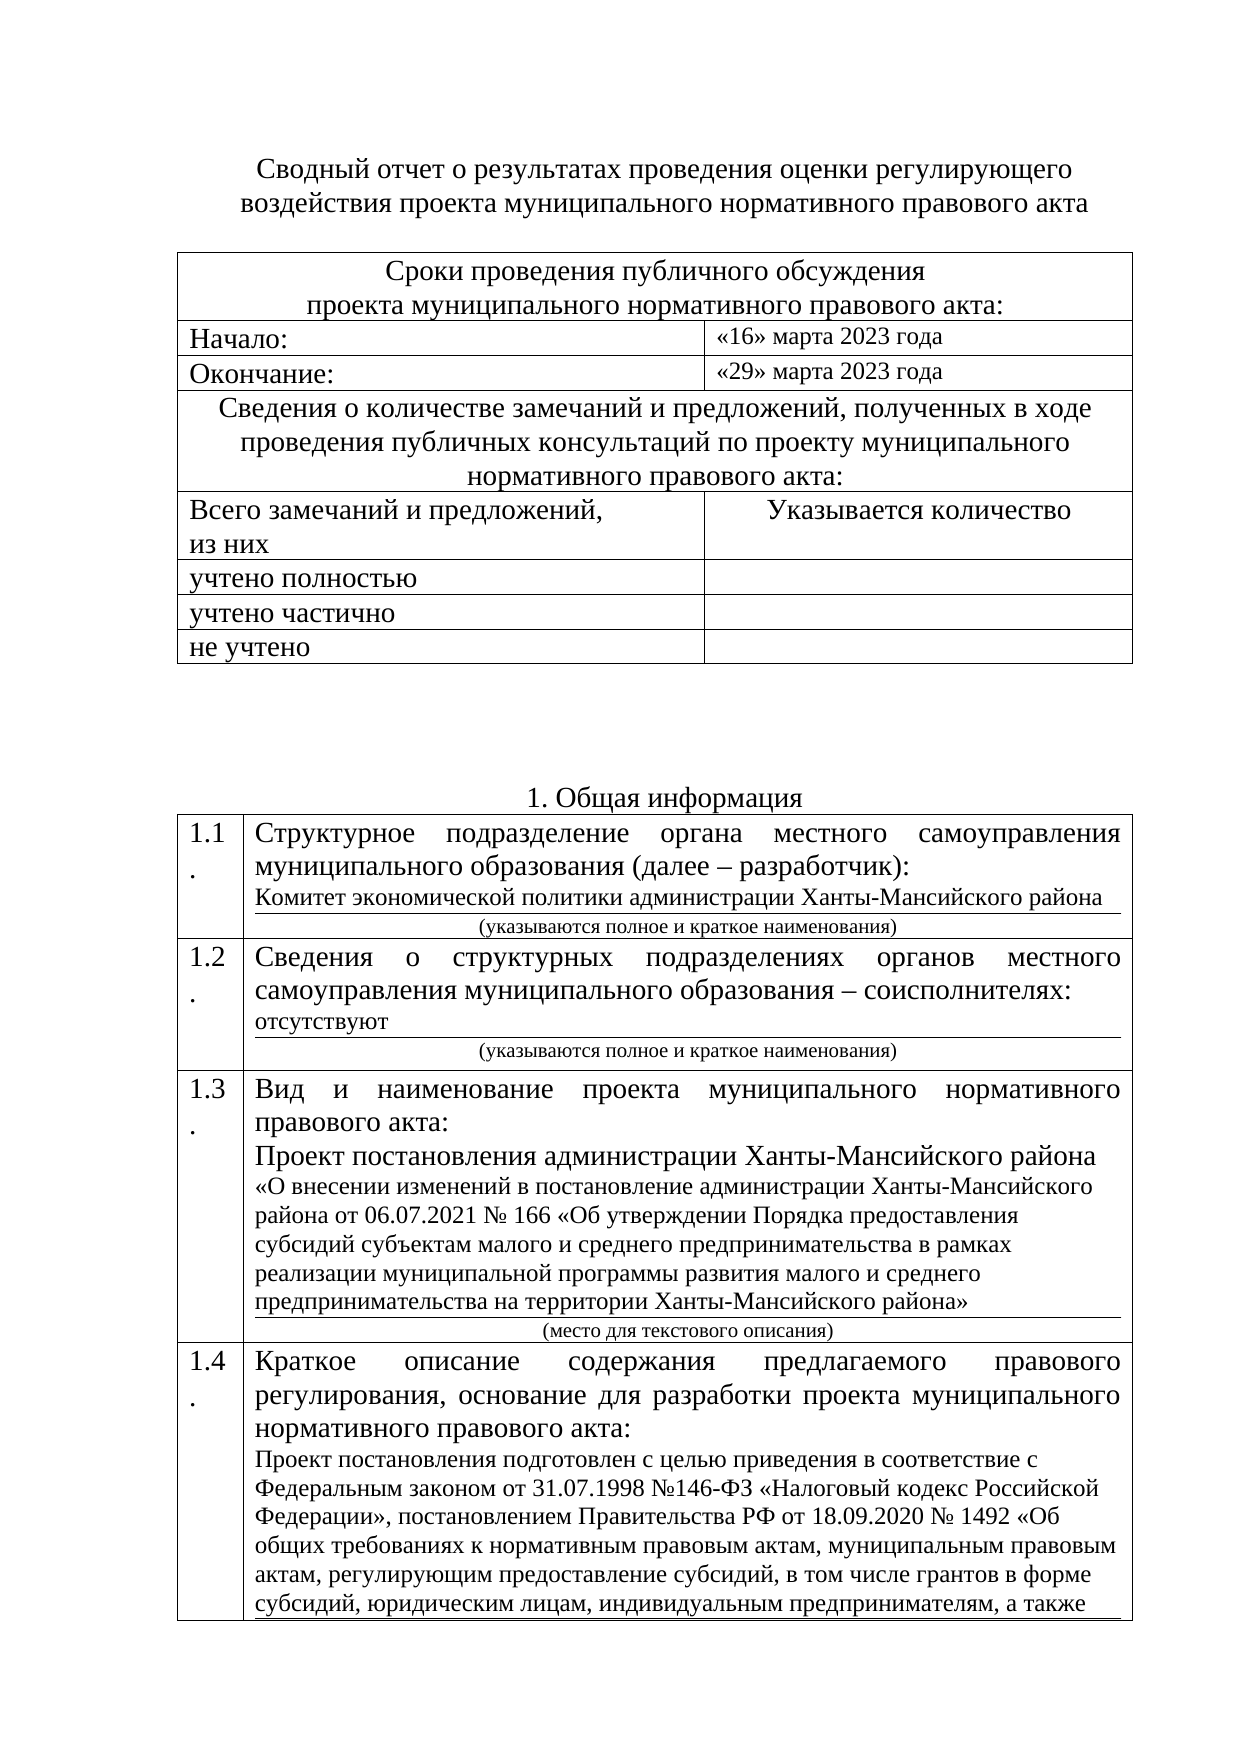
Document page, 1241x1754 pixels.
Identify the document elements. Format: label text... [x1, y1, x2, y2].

table_cell учтено частично [178, 595, 704, 628]
text Сводный отчет о результатах проведения оценки регулирующего воздействия проекта муниципального нормативного правового акта [177, 152, 1152, 219]
table_cell [705, 595, 1132, 628]
table_cell Сведения о структурных подразделениях органов местного самоуправления муниципального образования – соисполнителях: отсутствуют (указываются полное и краткое наименования) [244, 939, 1132, 1070]
table_cell «29» марта 2023 года [705, 356, 1132, 389]
table_cell 1.3. [178, 1071, 243, 1342]
table_cell Начало: [178, 321, 704, 355]
table_cell не учтено [178, 630, 704, 663]
table_cell [705, 630, 1132, 663]
table_cell учтено полностью [178, 560, 704, 594]
table_header Структурное подразделение органа местного самоуправления муниципального образования (далее – разработчик): Комитет экономической политики администрации Ханты-Мансийского района (указываются полное и краткое наименования) [244, 815, 1132, 938]
table_cell «16» марта 2023 года [705, 321, 1132, 355]
table_header 1.1. [178, 815, 243, 938]
table_cell Сведения о количестве замечаний и предложений, полученных в ходе проведения публичных консультаций по проекту муниципального нормативного правового акта: [178, 391, 1132, 491]
table_cell [705, 560, 1132, 594]
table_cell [244, 1343, 1132, 1619]
table_cell 1.2. [178, 939, 243, 1070]
table_cell Вид и наименование проекта муниципального нормативного правового акта: Проект постановления администрации Ханты-Мансийского района «О внесении изменений в постановление администрации Ханты-Мансийского района от 06.07.2021 № 166 «Об утверждении Порядка предоставления субсидий субъектам малого и среднего предпринимательства в рамках реализации муниципальной программы развития малого и среднего предпринимательства на территории Ханты-Мансийского района» (место для текстового описания) [244, 1071, 1132, 1342]
table_cell Окончание: [178, 356, 704, 389]
table_header Сроки проведения публичного обсуждения проекта муниципального нормативного правового акта: [178, 253, 1132, 320]
table_cell 1.4. [178, 1343, 243, 1619]
table_cell Всего замечаний и предложений, из них [178, 492, 704, 559]
table_cell Указывается количество [705, 492, 1132, 559]
text 1. Общая информация [177, 780, 1152, 814]
